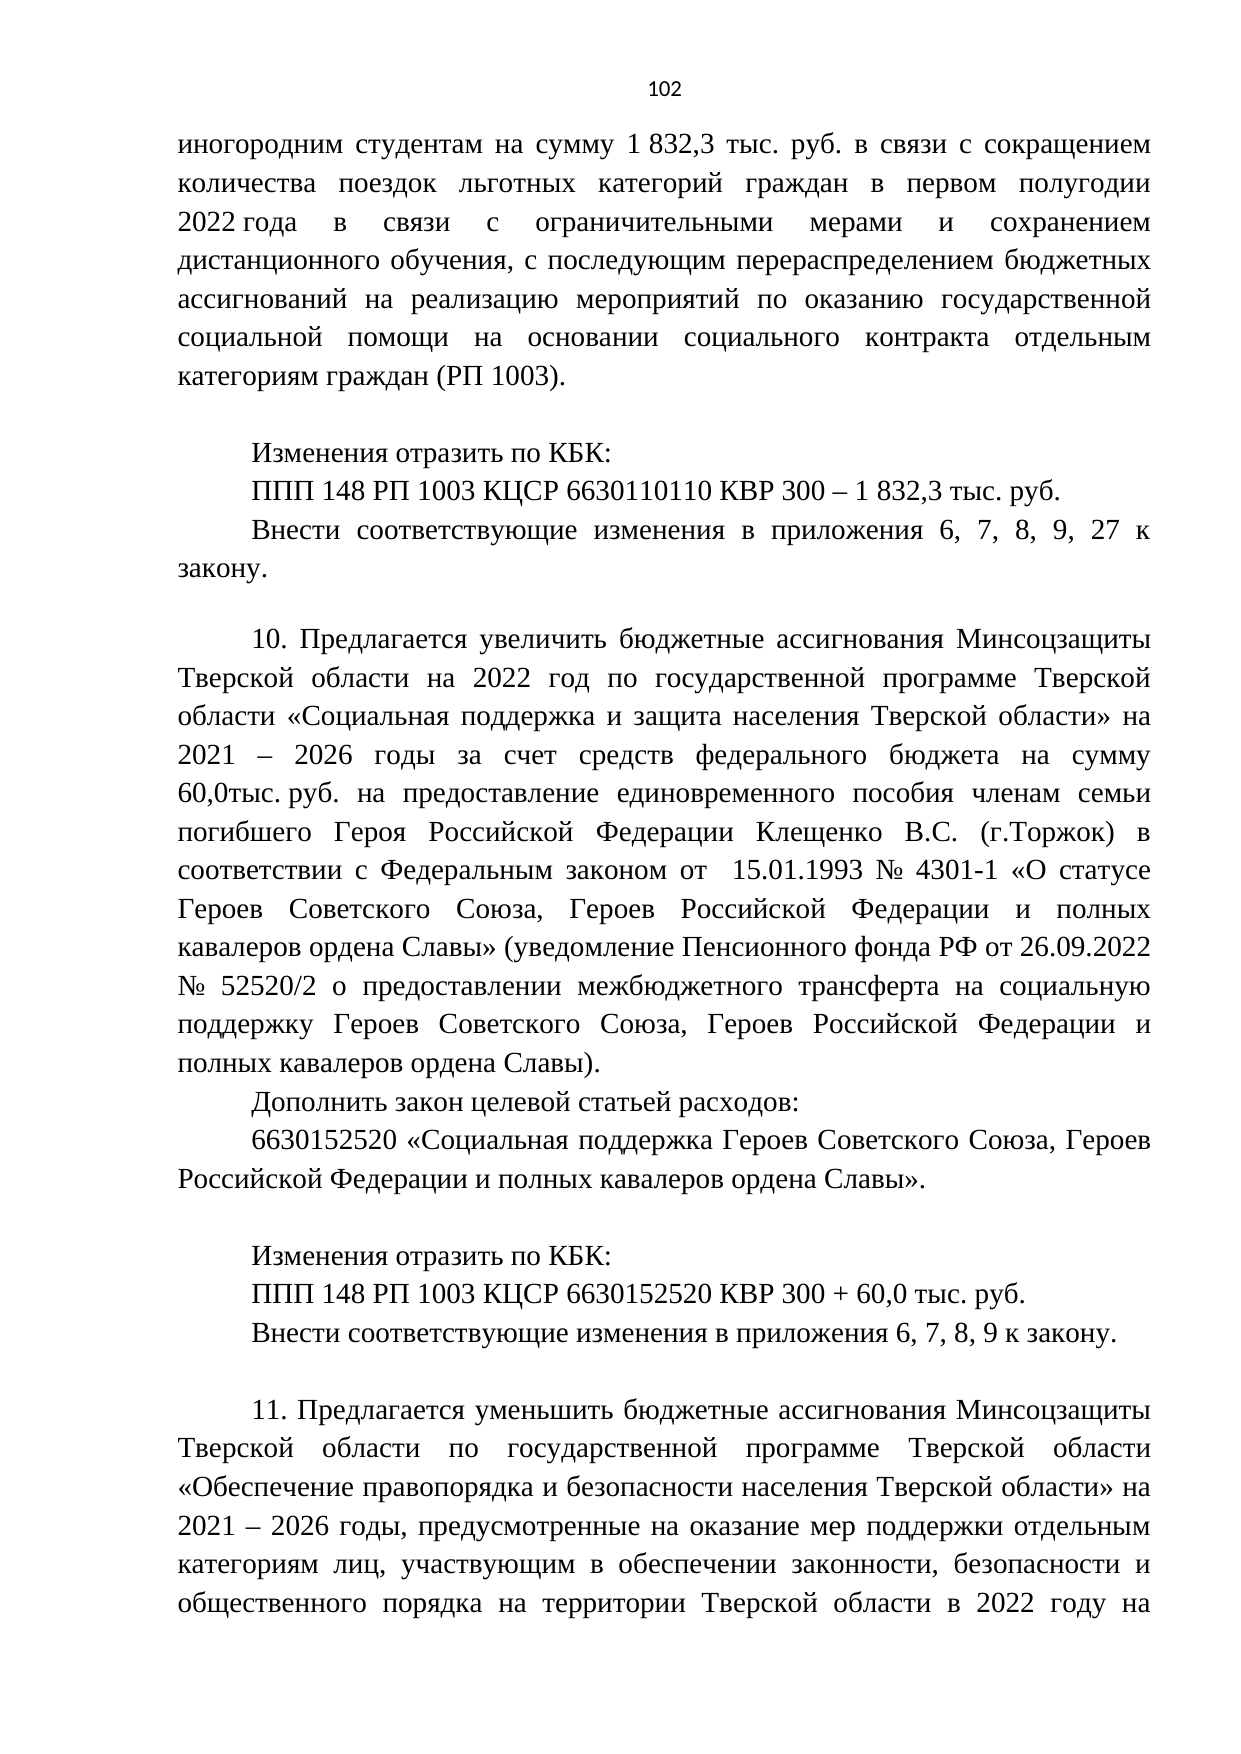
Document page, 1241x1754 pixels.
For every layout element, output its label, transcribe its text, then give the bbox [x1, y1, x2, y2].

text Изменения отразить по КБК: [177, 1238, 1152, 1271]
text ППП 148 РП 1003 КЦСР 6630110110 КВР 300 – 1 832,3 тыс. руб. [177, 473, 1152, 507]
text 10. Предлагается увеличить бюджетные ассигнования Минсоцзащиты Тверской области на 2022 год по государственной программе Тверской области «Социальная поддержка и защита населения Тверской области» на 2021 – 2026 годы за счет средств федерального бюджета на сумму 60,0тыс. руб. на предоставление единовременного пособия членам семьи погибшего Героя Российской Федерации Клещенко В.С. (г.Торжок) в соответствии с Федеральным законом от 15.01.1993 № 4301-1 «О статусе Героев Советского Союза, Героев Российской Федерации и полных кавалеров ордена Славы» (уведомление Пенсионного фонда РФ от 26.09.2022 № 52520/2 о предоставлении межбюджетного трансферта на социальную поддержку Героев Советского Союза, Героев Российской Федерации и полных кавалеров ордена Славы). [177, 621, 1152, 1079]
text Внести соответствующие изменения в приложения 6, 7, 8, 9 к закону. [177, 1315, 1152, 1348]
text 6630152520 «Социальная поддержка Героев Советского Союза, Героев Российской Федерации и полных кавалеров ордена Славы». [177, 1122, 1152, 1194]
text Изменения отразить по КБК: [177, 435, 1152, 468]
text Дополнить закон целевой статьей расходов: [177, 1084, 1152, 1117]
text ППП 148 РП 1003 КЦСР 6630152520 КВР 300 + 60,0 тыс. руб. [177, 1276, 1152, 1310]
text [177, 1392, 1152, 1618]
text Внести соответствующие изменения в приложения 6, 7, 8, 9, 27 к закону. [177, 512, 1152, 584]
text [177, 127, 1152, 391]
